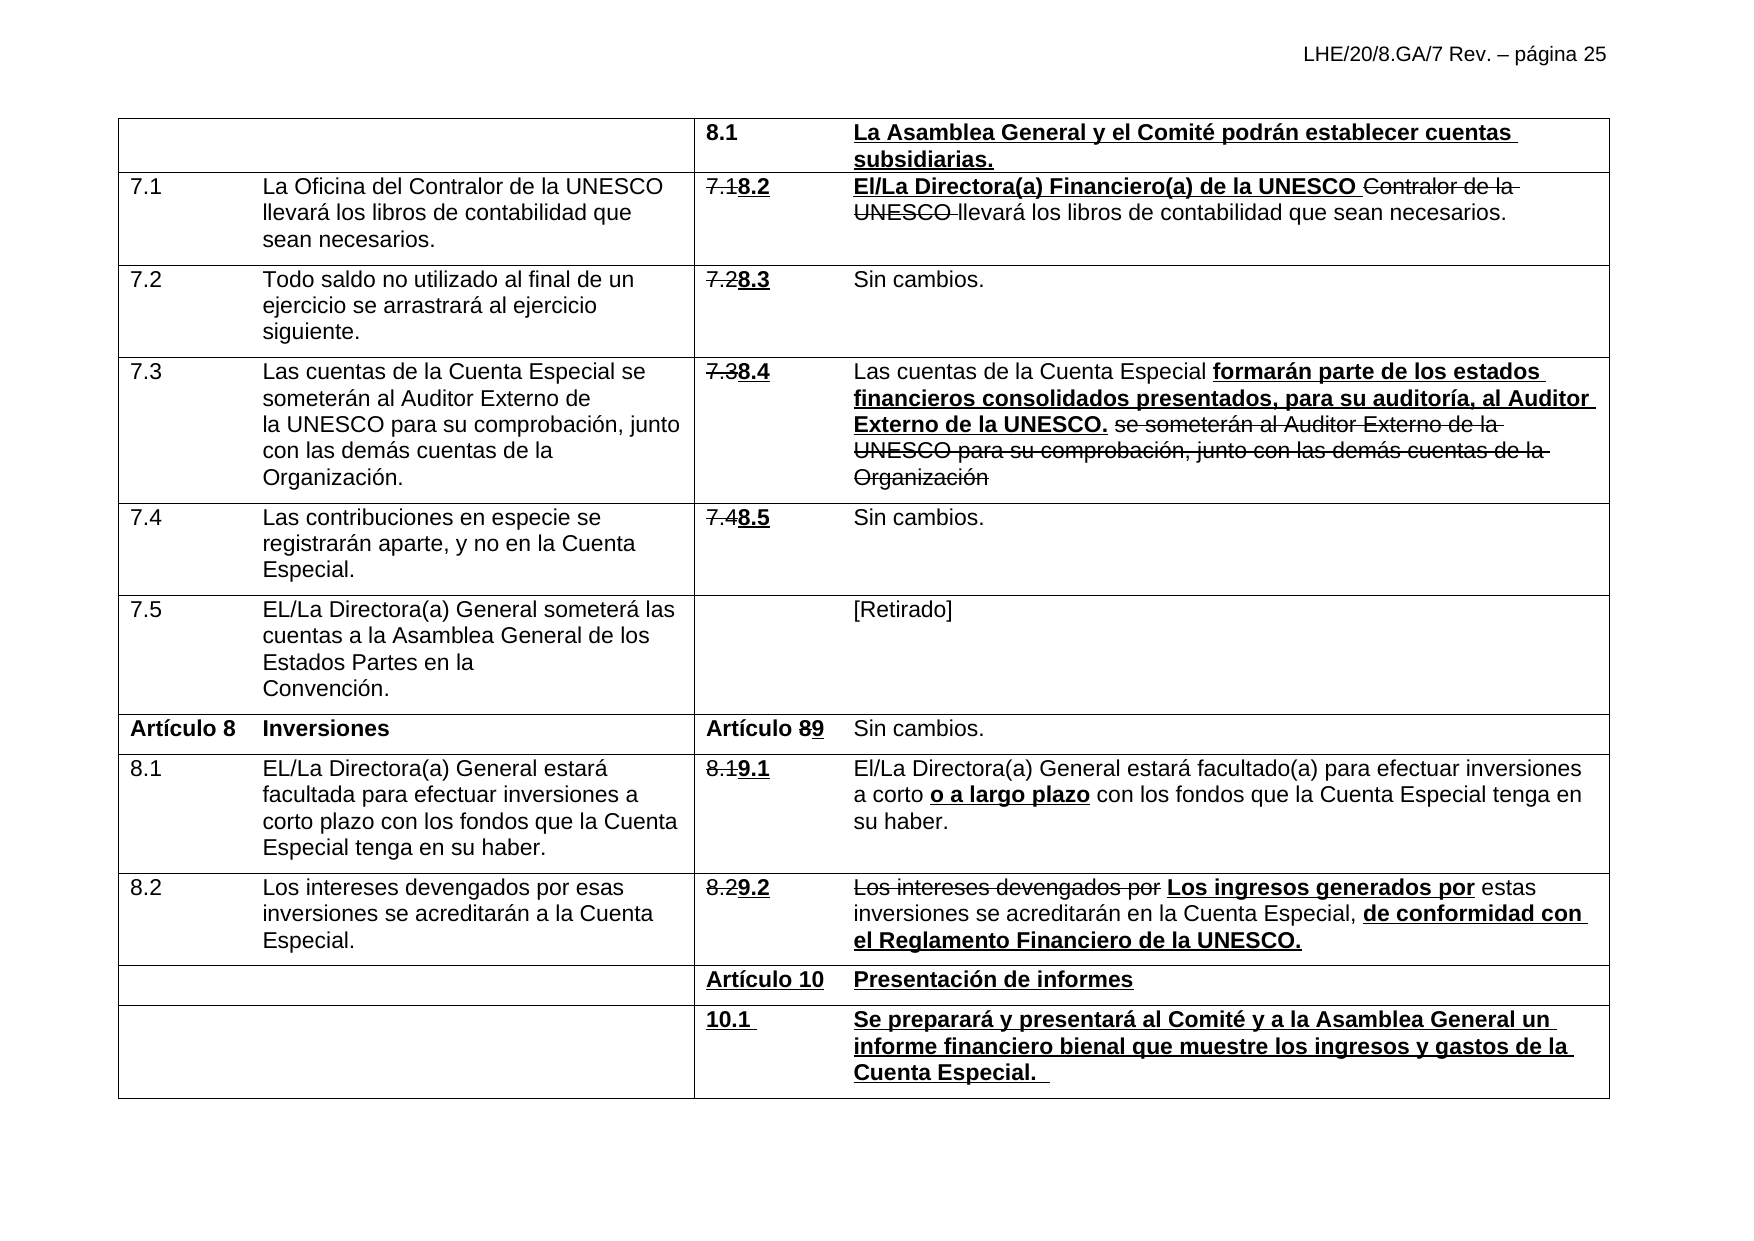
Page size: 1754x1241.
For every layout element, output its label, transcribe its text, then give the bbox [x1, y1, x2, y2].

table_cell 7.5 [119, 596, 251, 714]
table_cell 8.2 [119, 874, 251, 965]
table_cell [119, 119, 251, 172]
table_cell Sin cambios. [842, 504, 1609, 595]
table_cell Los intereses devengados por Los ingresos generados por estas inversiones se acreditarán en la Cuenta Especial, de conformidad con el Reglamento Financiero de la UNESCO. [842, 874, 1609, 965]
table_cell Las cuentas de la Cuenta Especial formarán parte de los estados financieros consolidados presentados, para su auditoría, al Auditor Externo de la UNESCO. se someterán al Auditor Externo de la UNESCO para su comprobación, junto con las demás cuentas de la Organización [842, 358, 1609, 502]
table_cell EL/La Directora(a) General estará facultada para efectuar inversiones a corto plazo con los fondos que la Cuenta Especial tenga en su haber. [251, 755, 694, 873]
table_cell Sin cambios. [842, 266, 1609, 357]
table_cell 8.1 [695, 119, 842, 172]
table_cell 8.1 [119, 755, 251, 873]
table_cell Presentación de informes [842, 966, 1609, 1005]
table_cell EL/La Directora(a) General someterá las cuentas a la Asamblea General de los Estados Partes en la Convención. [251, 596, 694, 714]
table_cell El/La Directora(a) General estará facultado(a) para efectuar inversiones a corto o a largo plazo con los fondos que la Cuenta Especial tenga en su haber. [842, 755, 1609, 873]
table_cell Sin cambios. [842, 715, 1609, 754]
table_cell La Asamblea General y el Comité podrán establecer cuentas subsidiarias. [842, 119, 1609, 172]
table_cell 7.48.5 [695, 504, 842, 595]
table_cell [Retirado] [842, 596, 1609, 714]
table_cell [695, 596, 842, 714]
table_cell 7.18.2 [695, 173, 842, 264]
table_cell [119, 1006, 251, 1098]
table_cell 7.2 [119, 266, 251, 357]
table_cell 7.38.4 [695, 358, 842, 502]
table_cell Las contribuciones en especie se registrarán aparte, y no en la Cuenta Especial. [251, 504, 694, 595]
table_cell 7.3 [119, 358, 251, 502]
table_cell Artículo 8 [119, 715, 251, 754]
table_cell [251, 966, 694, 1005]
table_cell 7.1 [119, 173, 251, 264]
table_cell [251, 1006, 694, 1098]
table_cell 10.1 [695, 1006, 842, 1098]
table_cell Se preparará y presentará al Comité y a la Asamblea General un informe financiero bienal que muestre los ingresos y gastos de la Cuenta Especial. [842, 1006, 1609, 1098]
table_cell [119, 966, 251, 1005]
table_cell 7.4 [119, 504, 251, 595]
table_cell Artículo 89 [695, 715, 842, 754]
table_cell 7.28.3 [695, 266, 842, 357]
table_cell Artículo 10 [695, 966, 842, 1005]
table_cell Todo saldo no utilizado al final de un ejercicio se arrastrará al ejercicio siguiente. [251, 266, 694, 357]
table_cell 8.29.2 [695, 874, 842, 965]
table_cell La Oficina del Contralor de la UNESCO llevará los libros de contabilidad que sean necesarios. [251, 173, 694, 264]
table_cell Las cuentas de la Cuenta Especial se someterán al Auditor Externo de la UNESCO para su comprobación, junto con las demás cuentas de la Organización. [251, 358, 694, 502]
table_cell 8.19.1 [695, 755, 842, 873]
table_cell Inversiones [251, 715, 694, 754]
table_cell [251, 119, 694, 172]
table_cell El/La Directora(a) Financiero(a) de la UNESCO Contralor de la UNESCO llevará los libros de contabilidad que sean necesarios. [842, 173, 1609, 264]
table_cell Los intereses devengados por esas inversiones se acreditarán a la Cuenta Especial. [251, 874, 694, 965]
